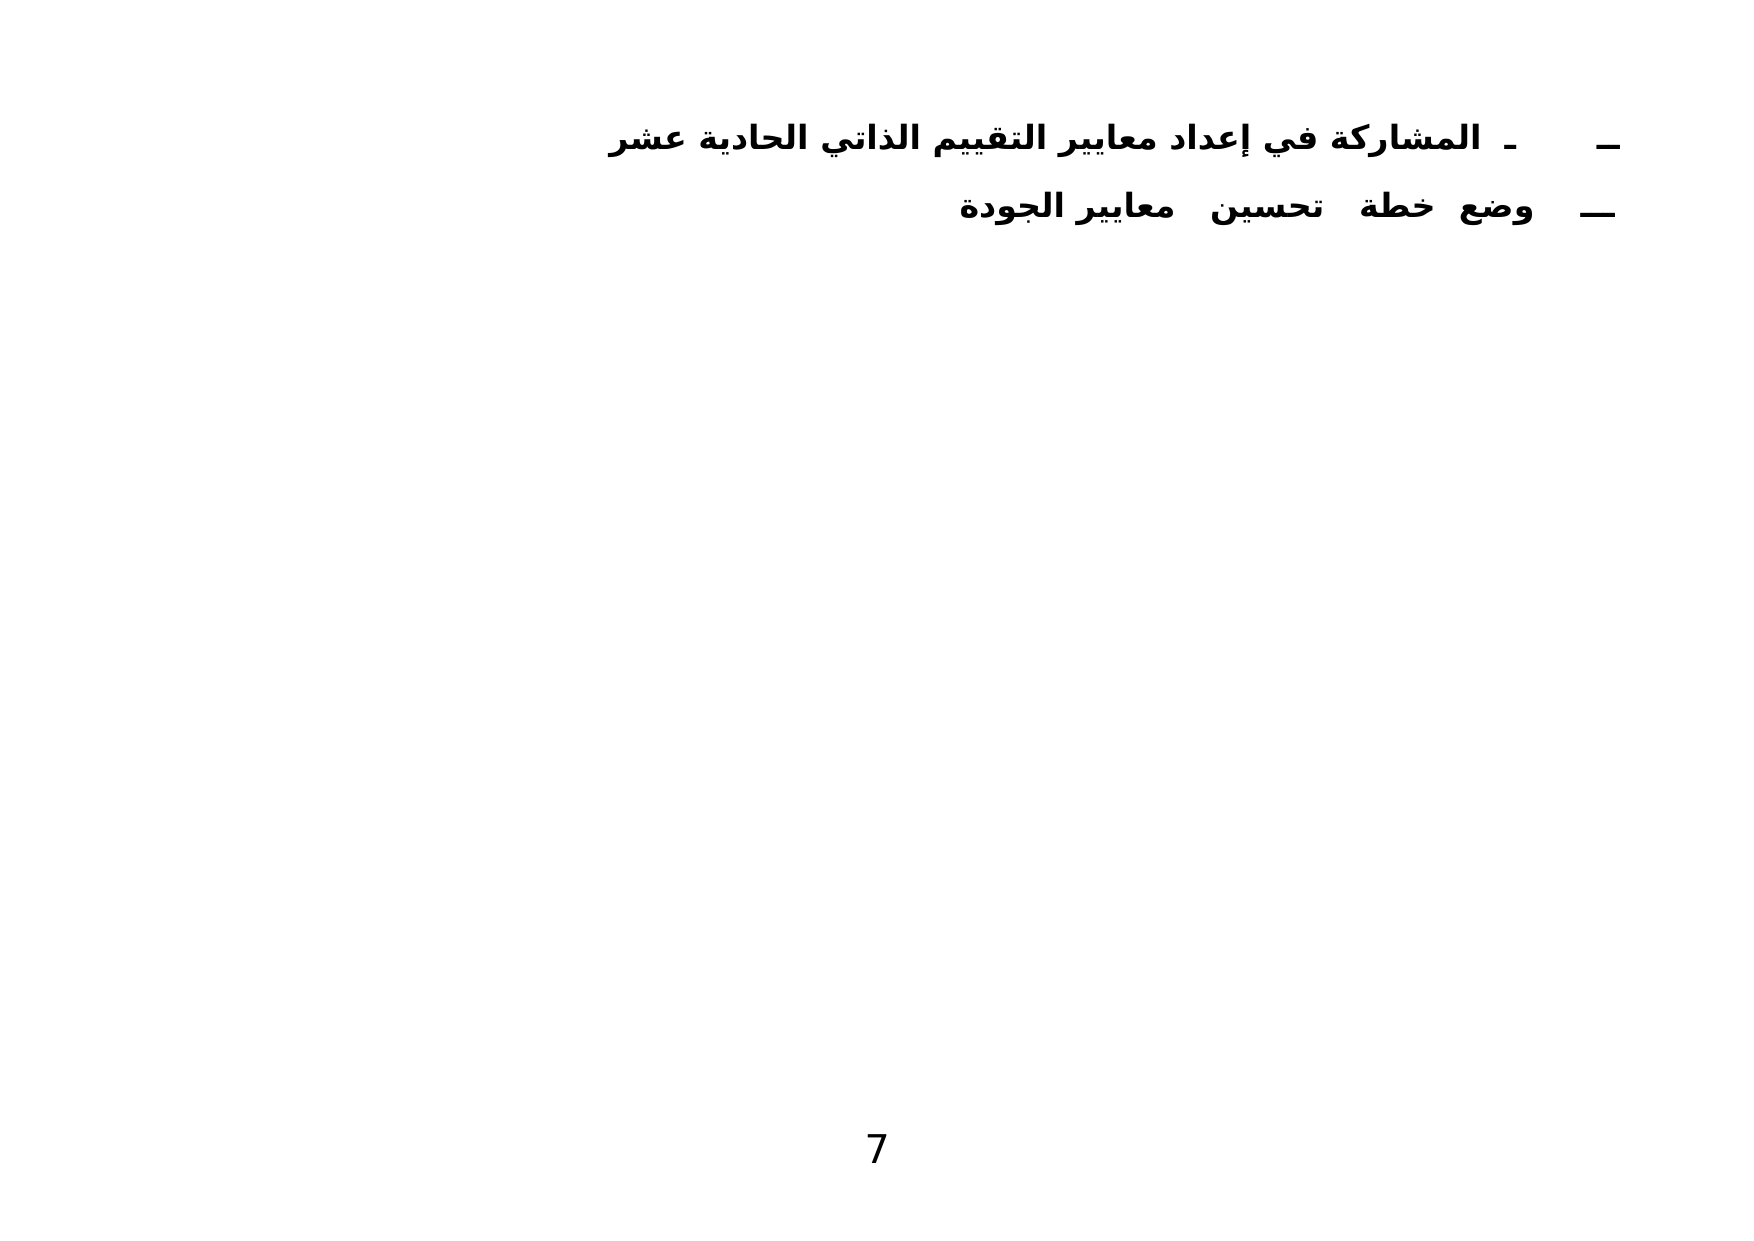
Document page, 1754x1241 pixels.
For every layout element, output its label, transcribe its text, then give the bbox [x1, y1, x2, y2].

text ــ ـ المشاركة في إعداد معايير التقييم الذاتي الحادية عشر [89, 118, 1665, 157]
text ـــ وضع خطة تحسين معايير الجودة [89, 186, 1665, 225]
